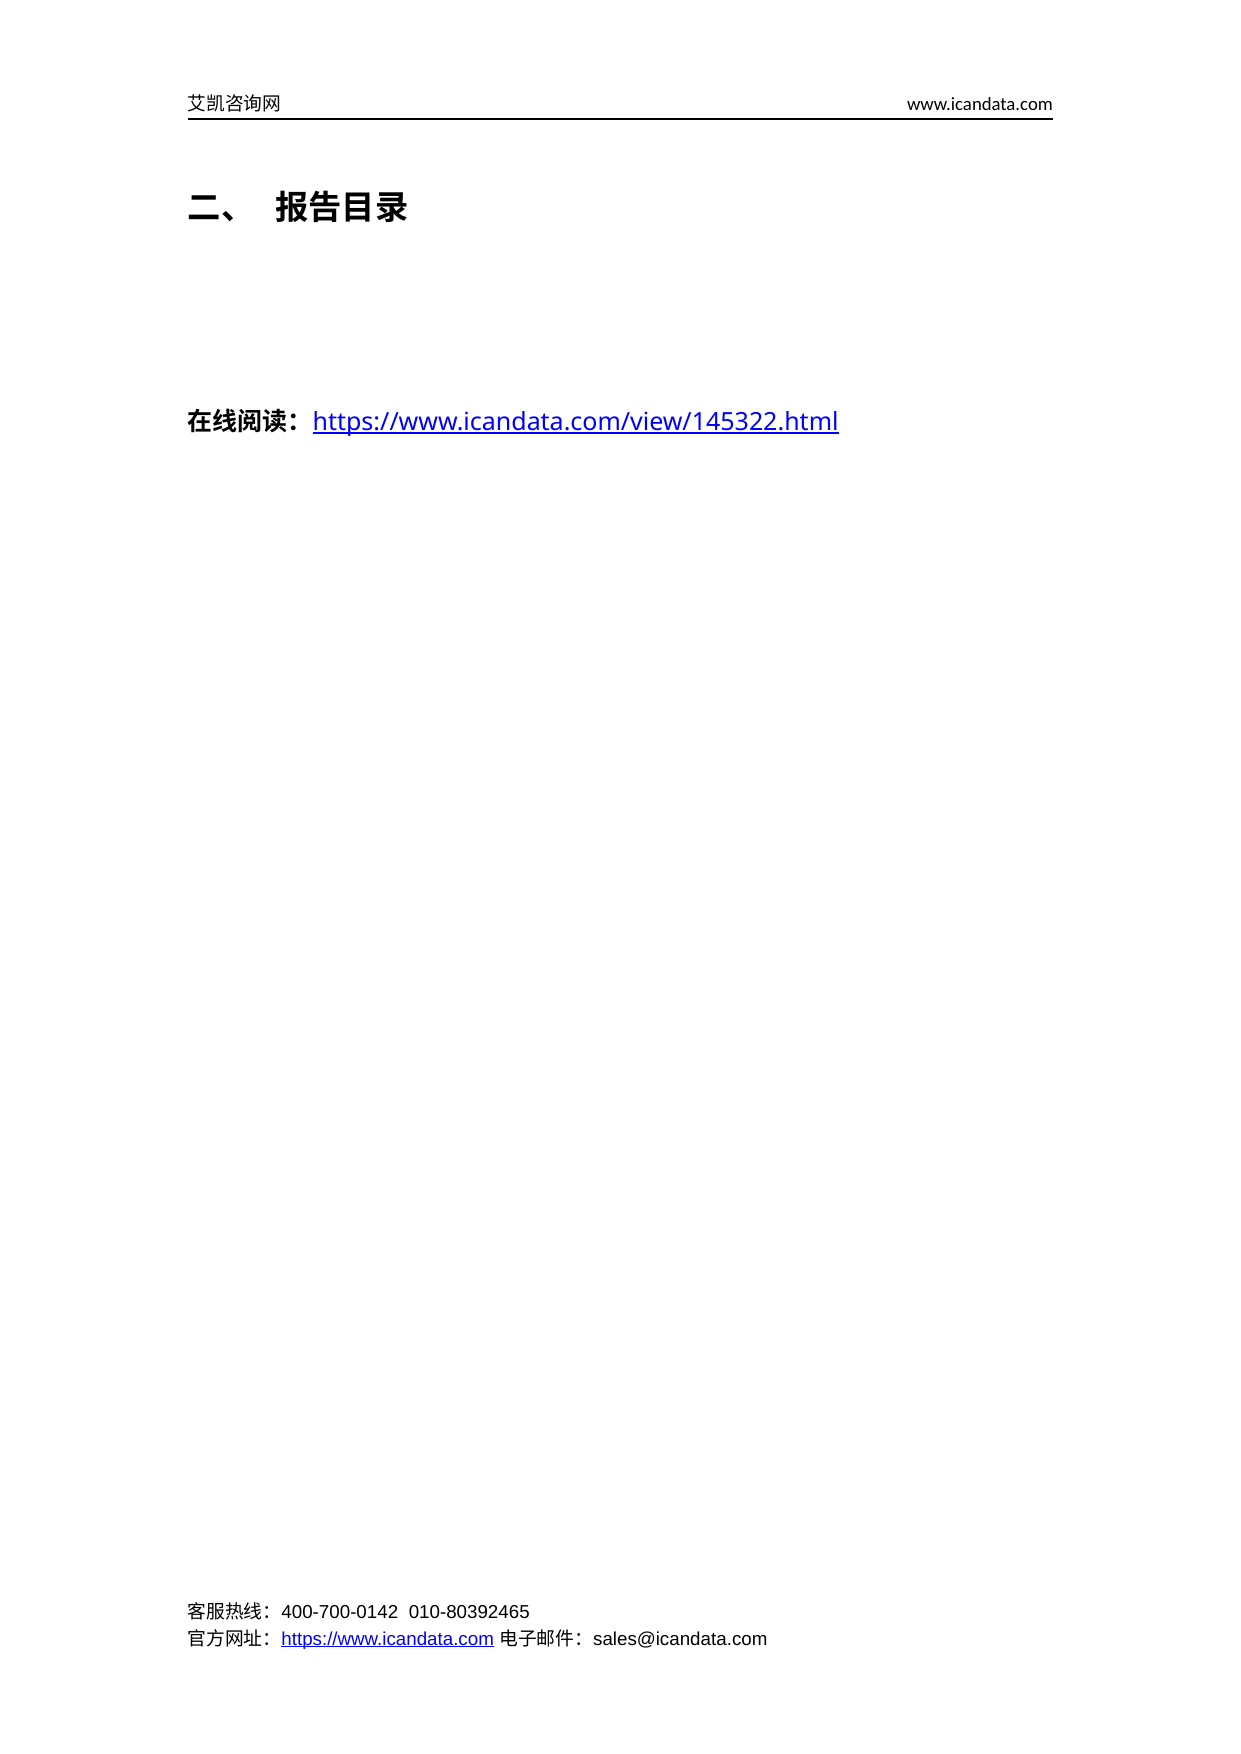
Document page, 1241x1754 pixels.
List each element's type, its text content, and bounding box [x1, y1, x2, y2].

text 在线阅读：https://www.icandata.com/view/145322.html [187, 387, 1053, 452]
subtitle 报告目录 [187, 172, 1053, 237]
